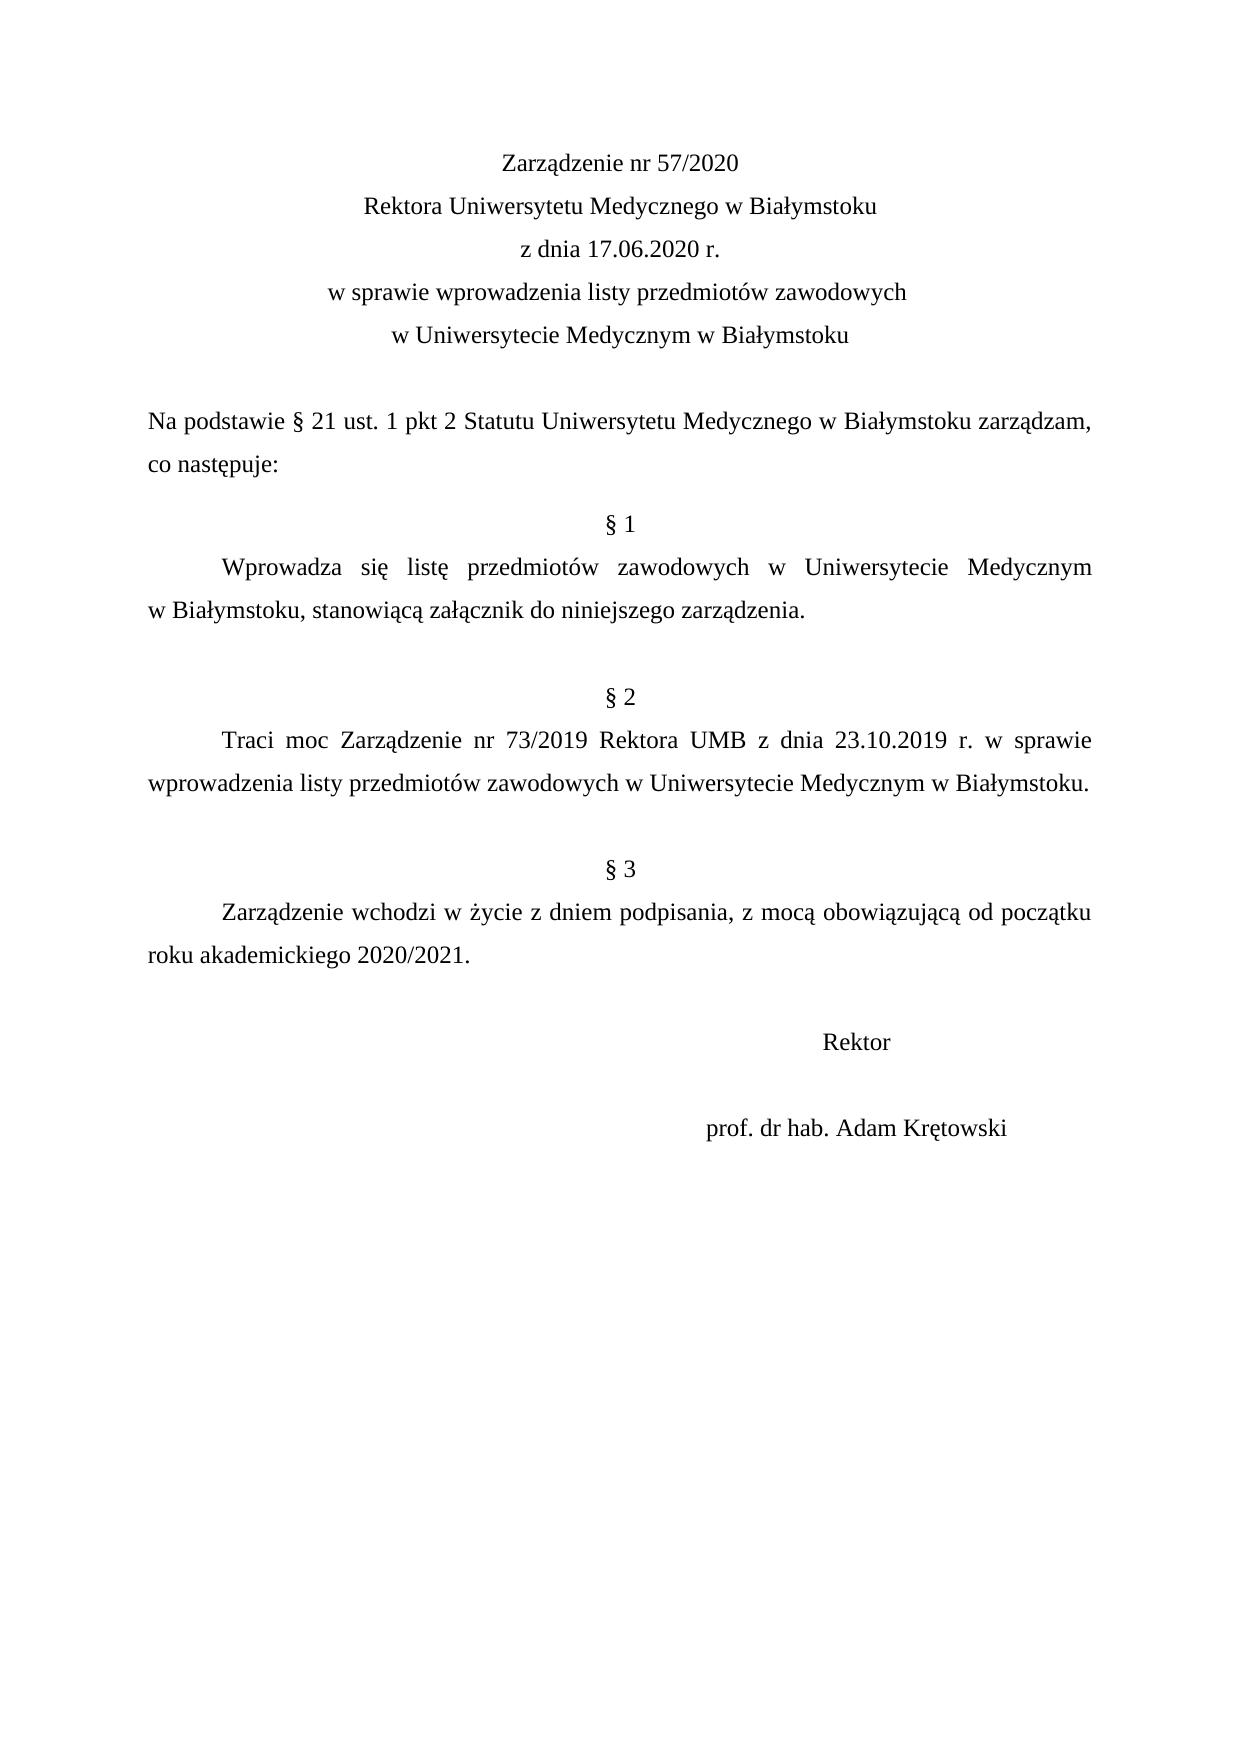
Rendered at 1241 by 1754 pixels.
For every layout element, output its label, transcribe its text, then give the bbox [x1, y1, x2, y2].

text § 3 [148, 854, 1093, 883]
text w sprawie wprowadzenia listy przedmiotów zawodowych w Uniwersytecie Medycznym w Białymstoku [148, 277, 1093, 349]
text Zarządzenie nr 57/2020 [148, 148, 1093, 176]
text § 2 [148, 682, 1093, 711]
text Wprowadza się listę przedmiotów zawodowych w Uniwersytecie Medycznym w Białymstoku, stanowiącą załącznik do niniejszego zarządzenia. [148, 552, 1093, 624]
text prof. dr hab. Adam Krętowski [620, 1113, 1093, 1142]
text z dnia 17.06.2020 r. [148, 234, 1093, 263]
text Rektora Uniwersytetu Medycznego w Białymstoku [148, 191, 1093, 219]
text Na podstawie § 21 ust. 1 pkt 2 Statutu Uniwersytetu Medycznego w Białymstoku zarządzam, co następuje: [148, 406, 1093, 478]
text Zarządzenie wchodzi w życie z dniem podpisania, z mocą obowiązującą od początku roku akademickiego 2020/2021. [148, 897, 1093, 969]
text Rektor [620, 1027, 1093, 1056]
text Traci moc Zarządzenie nr 73/2019 Rektora UMB z dnia 23.10.2019 r. w sprawie wprowadzenia listy przedmiotów zawodowych w Uniwersytecie Medycznym w Białymstoku. [148, 725, 1093, 797]
text § 1 [148, 509, 1093, 538]
